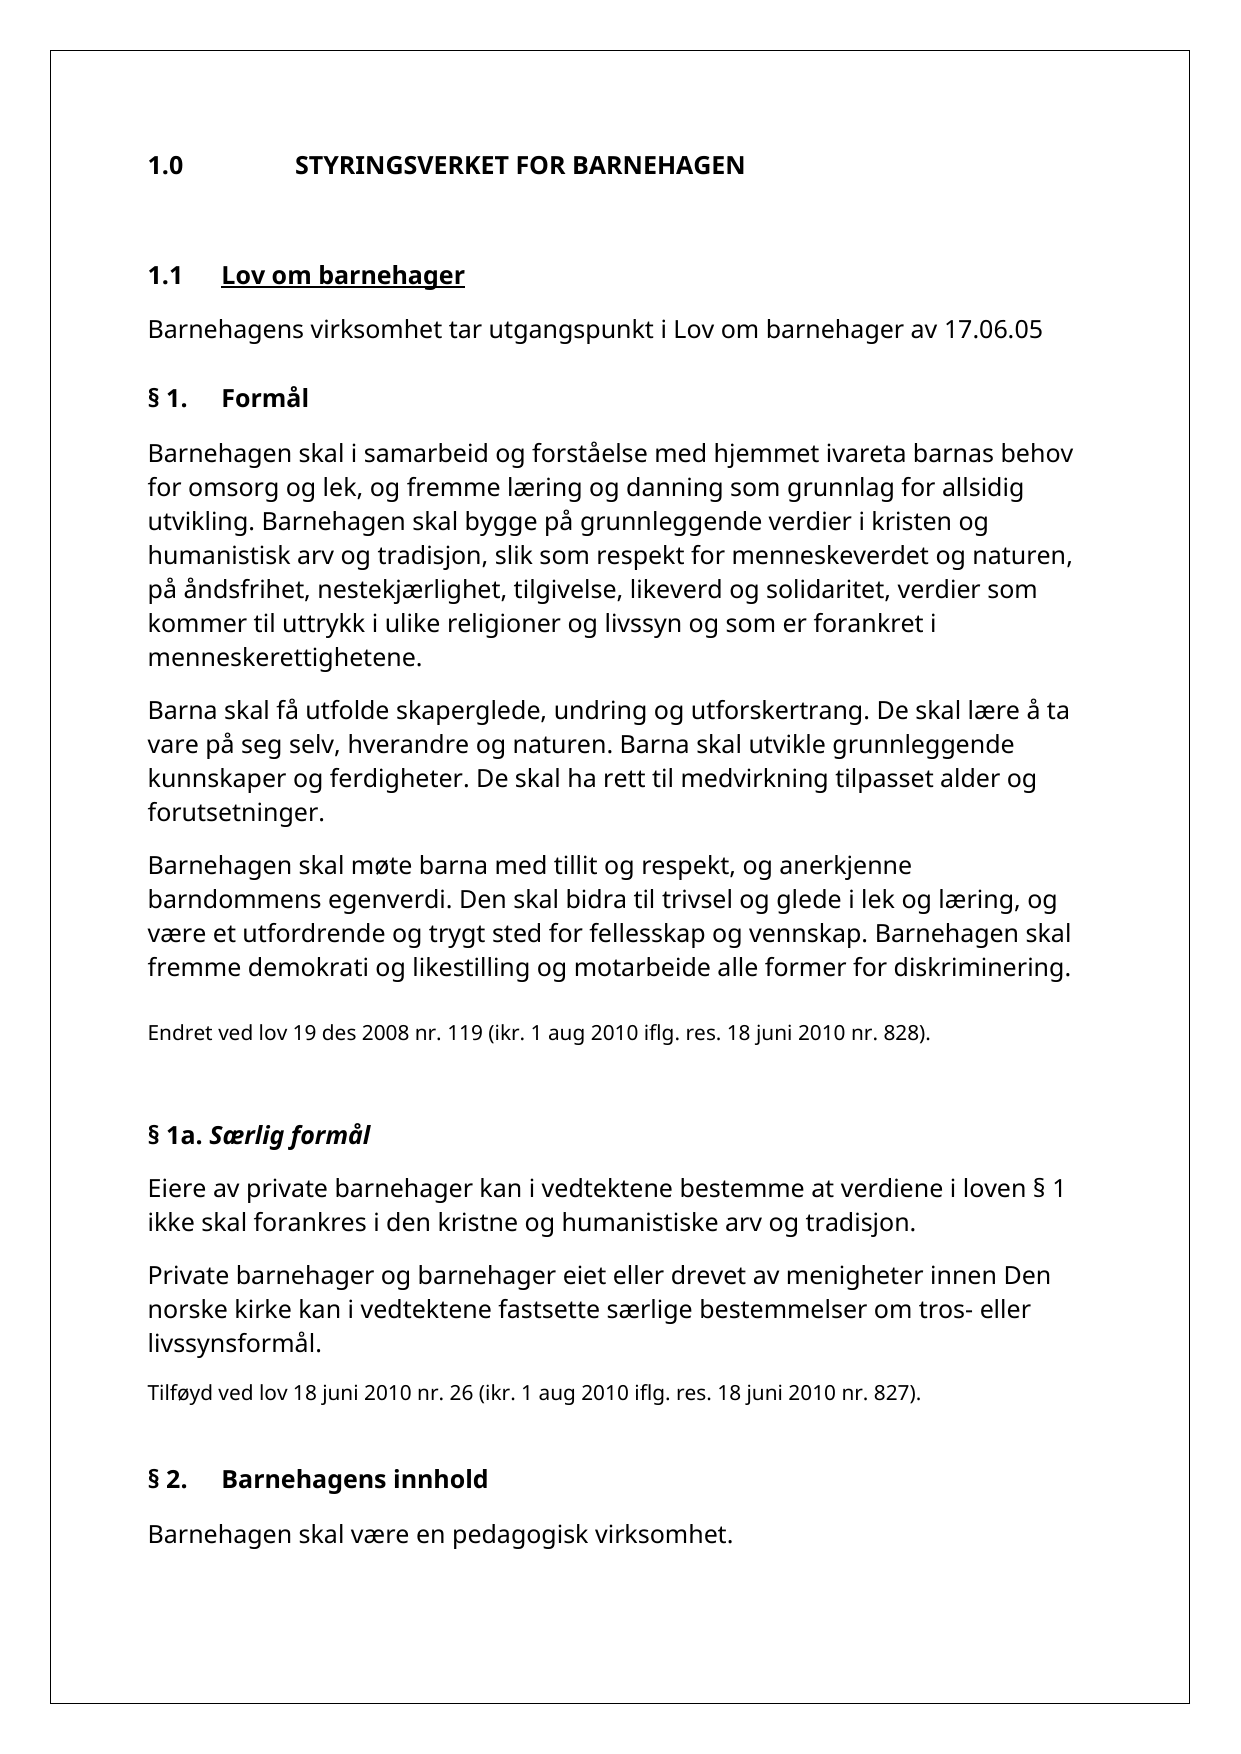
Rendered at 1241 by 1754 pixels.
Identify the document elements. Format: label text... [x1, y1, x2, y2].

text Barnehagen skal møte barna med tillit og respekt, og anerkjenne barndommens egenverdi. Den skal bidra til trivsel og glede i lek og læring, og være et utfordrende og trygt sted for fellesskap og vennskap. Barnehagen skal fremme demokrati og likestilling og motarbeide alle former for diskriminering. [147, 847, 1093, 984]
text Endret ved lov 19 des 2008 nr. 119 (ikr. 1 aug 2010 iflg. res. 18 juni 2010 nr. 828). [147, 1018, 1093, 1046]
text § 1. Formål [147, 380, 1093, 414]
text Barnehagens virksomhet tar utgangspunkt i Lov om barnehager av 17.06.05 [147, 312, 1093, 346]
text § 1a. Særlig formål [147, 1118, 1093, 1152]
text Barnehagen skal være en pedagogisk virksomhet. [147, 1517, 1093, 1551]
text Barnehagen skal i samarbeid og forståelse med hjemmet ivareta barnas behov for omsorg og lek, og fremme læring og danning som grunnlag for allsidig utvikling. Barnehagen skal bygge på grunnleggende verdier i kristen og humanistisk arv og tradisjon, slik som respekt for menneskeverdet og naturen, på åndsfrihet, nestekjærlighet, tilgivelse, likeverd og solidaritet, verdier som kommer til uttrykk i ulike religioner og livssyn og som er forankret i menneskerettighetene. [147, 435, 1093, 674]
text 1.0 STYRINGSVERKET FOR BARNEHAGEN [147, 147, 1093, 182]
text Private barnehager og barnehager eiet eller drevet av menigheter innen Den norske kirke kan i vedtektene fastsette særlige bestemmelser om tros- eller livssynsformål. [147, 1257, 1093, 1359]
text 1.1 Lov om barnehager [147, 257, 1093, 291]
text Tilføyd ved lov 18 juni 2010 nr. 26 (ikr. 1 aug 2010 iflg. res. 18 juni 2010 nr. 827). [147, 1378, 1093, 1407]
text Eiere av private barnehager kan i vedtektene bestemme at verdiene i loven § 1 ikke skal forankres i den kristne og humanistiske arv og tradisjon. [147, 1171, 1093, 1239]
text Barna skal få utfolde skaperglede, undring og utforskertrang. De skal lære å ta vare på seg selv, hverandre og naturen. Barna skal utvikle grunnleggende kunnskaper og ferdigheter. De skal ha rett til medvirkning tilpasset alder og forutsetninger. [147, 692, 1093, 829]
text § 2. Barnehagens innhold [147, 1462, 1093, 1496]
